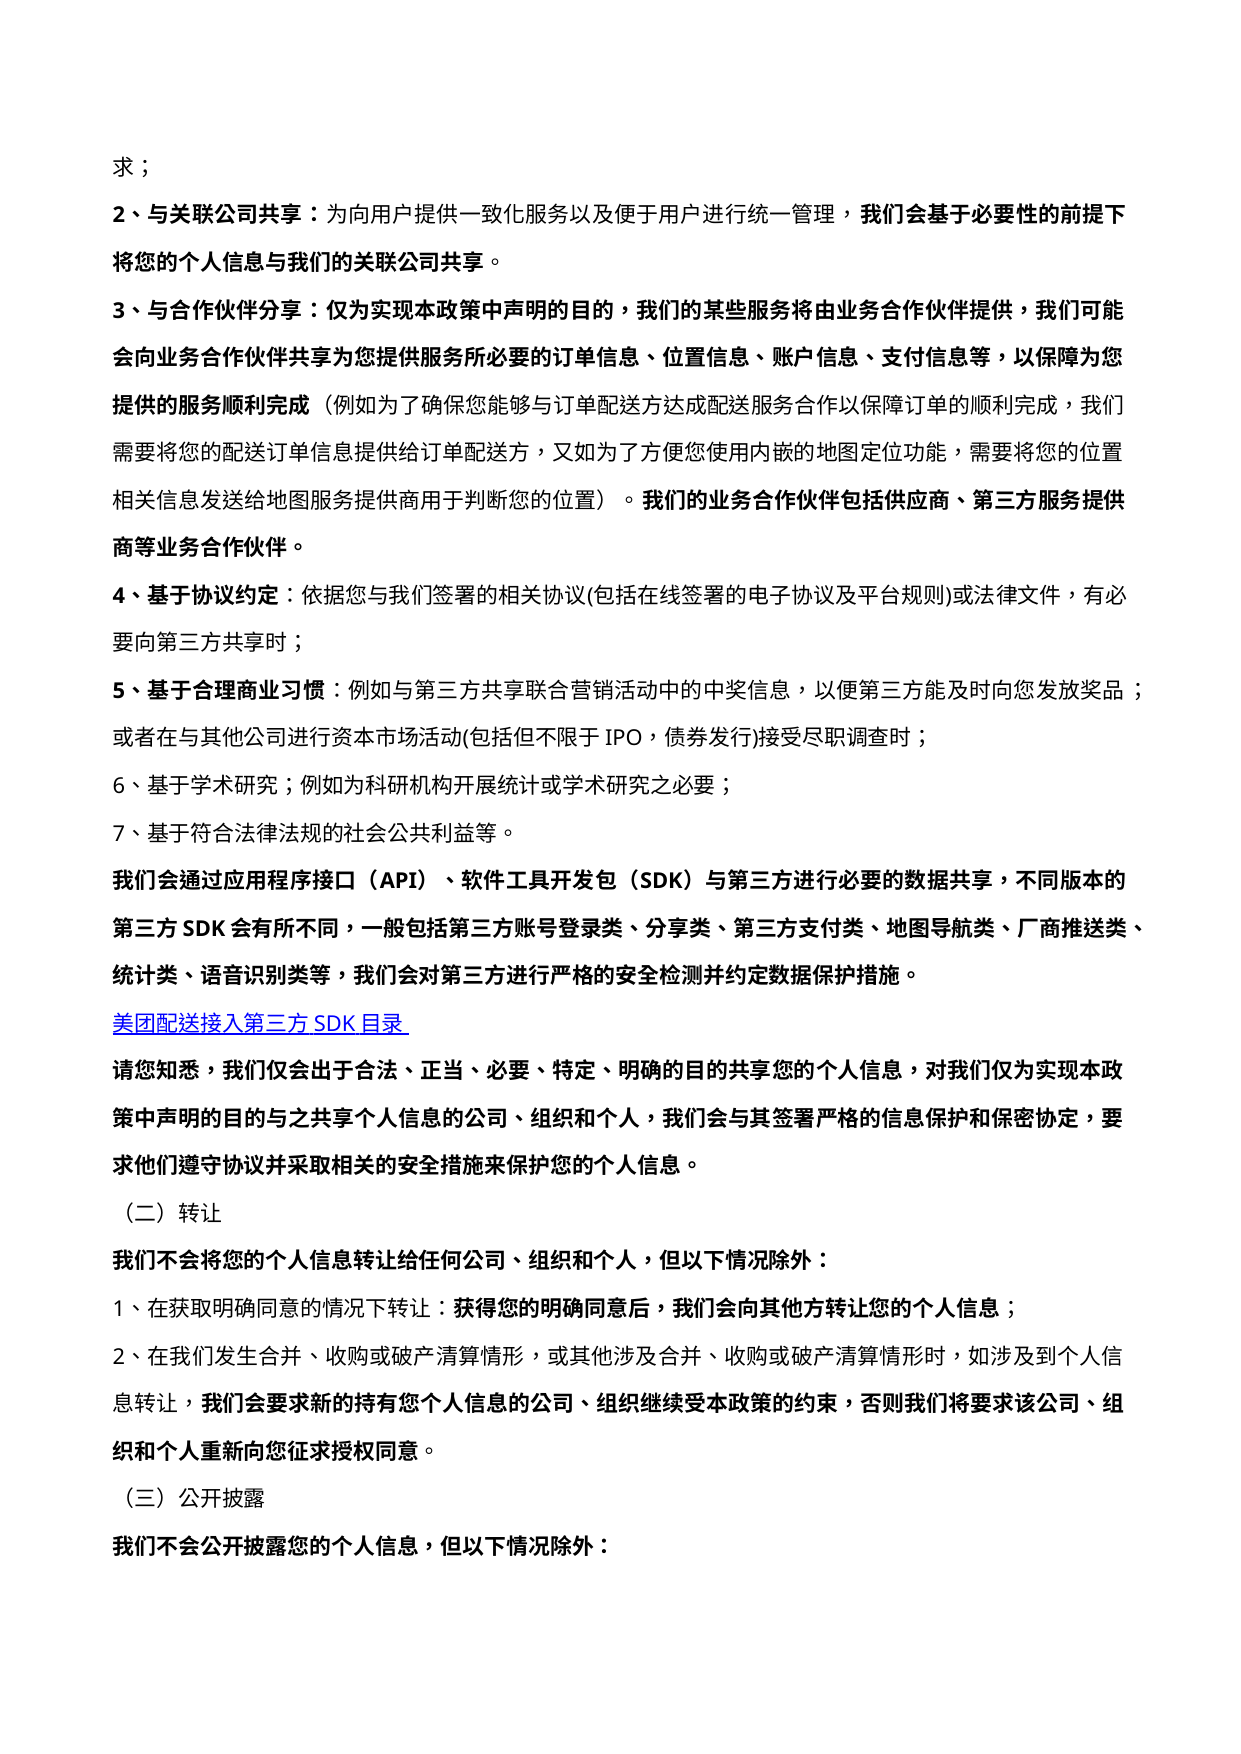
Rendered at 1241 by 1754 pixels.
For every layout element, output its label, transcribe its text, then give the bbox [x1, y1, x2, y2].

text 我们不会将您的个人信息转让给任何公司、组织和个人，但以下情况除外： [112, 1243, 1128, 1275]
text （二）转让 [112, 1196, 1128, 1228]
text 1、在获取明确同意的情况下转让：获得您的明确同意后，我们会向其他方转让您的个人信息； [112, 1291, 1128, 1323]
text 我们会通过应用程序接口（API）、软件工具开发包（SDK）与第三方进行必要的数据共享，不同版本的第三方SDK会有所不同，一般包括第三方账号登录类、分享类、第三方支付类、地图导航类、厂商推送类、统计类、语音识别类等，我们会对第三方进行严格的安全检测并约定数据保护措施。 [112, 863, 1128, 990]
text （三）公开披露 [112, 1481, 1128, 1513]
text 请您知悉，我们仅会出于合法、正当、必要、特定、明确的目的共享您的个人信息，对我们仅为实现本政策中声明的目的与之共享个人信息的公司、组织和个人，我们会与其签署严格的信息保护和保密协定，要求他们遵守协议并采取相关的安全措施来保护您的个人信息。 [112, 1053, 1128, 1180]
text 3、与合作伙伴分享：仅为实现本政策中声明的目的，我们的某些服务将由业务合作伙伴提供，我们可能会向业务合作伙伴共享为您提供服务所必要的订单信息、位置信息、账户信息、支付信息等，以保障为您提供的服务顺利完成（例如为了确保您能够与订单配送方达成配送服务合作以保障订单的顺利完成，我们需要将您的配送订单信息提供给订单配送方，又如为了方便您使用内嵌的地图定位功能，需要将您的位置相关信息发送给地图服务提供商用于判断您的位置）。我们的业务合作伙伴包括供应商、第三方服务提供商等业务合作伙伴。 [112, 293, 1128, 562]
text 4、基于协议约定：依据您与我们签署的相关协议(包括在线签署的电子协议及平台规则)或法律文件，有必要向第三方共享时； [112, 578, 1128, 657]
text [112, 150, 1128, 182]
text 6、基于学术研究；例如为科研机构开展统计或学术研究之必要； [112, 768, 1128, 800]
text 7、基于符合法律法规的社会公共利益等。 [112, 816, 1128, 847]
text 2、在我们发生合并、收购或破产清算情形，或其他涉及合并、收购或破产清算情形时，如涉及到个人信息转让，我们会要求新的持有您个人信息的公司、组织继续受本政策的约束，否则我们将要求该公司、组织和个人重新向您征求授权同意。 [112, 1339, 1128, 1465]
text 2、与关联公司共享：为向用户提供一致化服务以及便于用户进行统一管理，我们会基于必要性的前提下将您的个人信息与我们的关联公司共享。 [112, 197, 1128, 277]
text 5、基于合理商业习惯：例如与第三方共享联合营销活动中的中奖信息，以便第三方能及时向您发放奖品；或者在与其他公司进行资本市场活动(包括但不限于IPO，债券发行)接受尽职调查时； [112, 673, 1128, 752]
text 我们不会公开披露您的个人信息，但以下情况除外： [112, 1529, 1128, 1560]
text 美团配送接入第三方SDK目录 [112, 1006, 1128, 1038]
